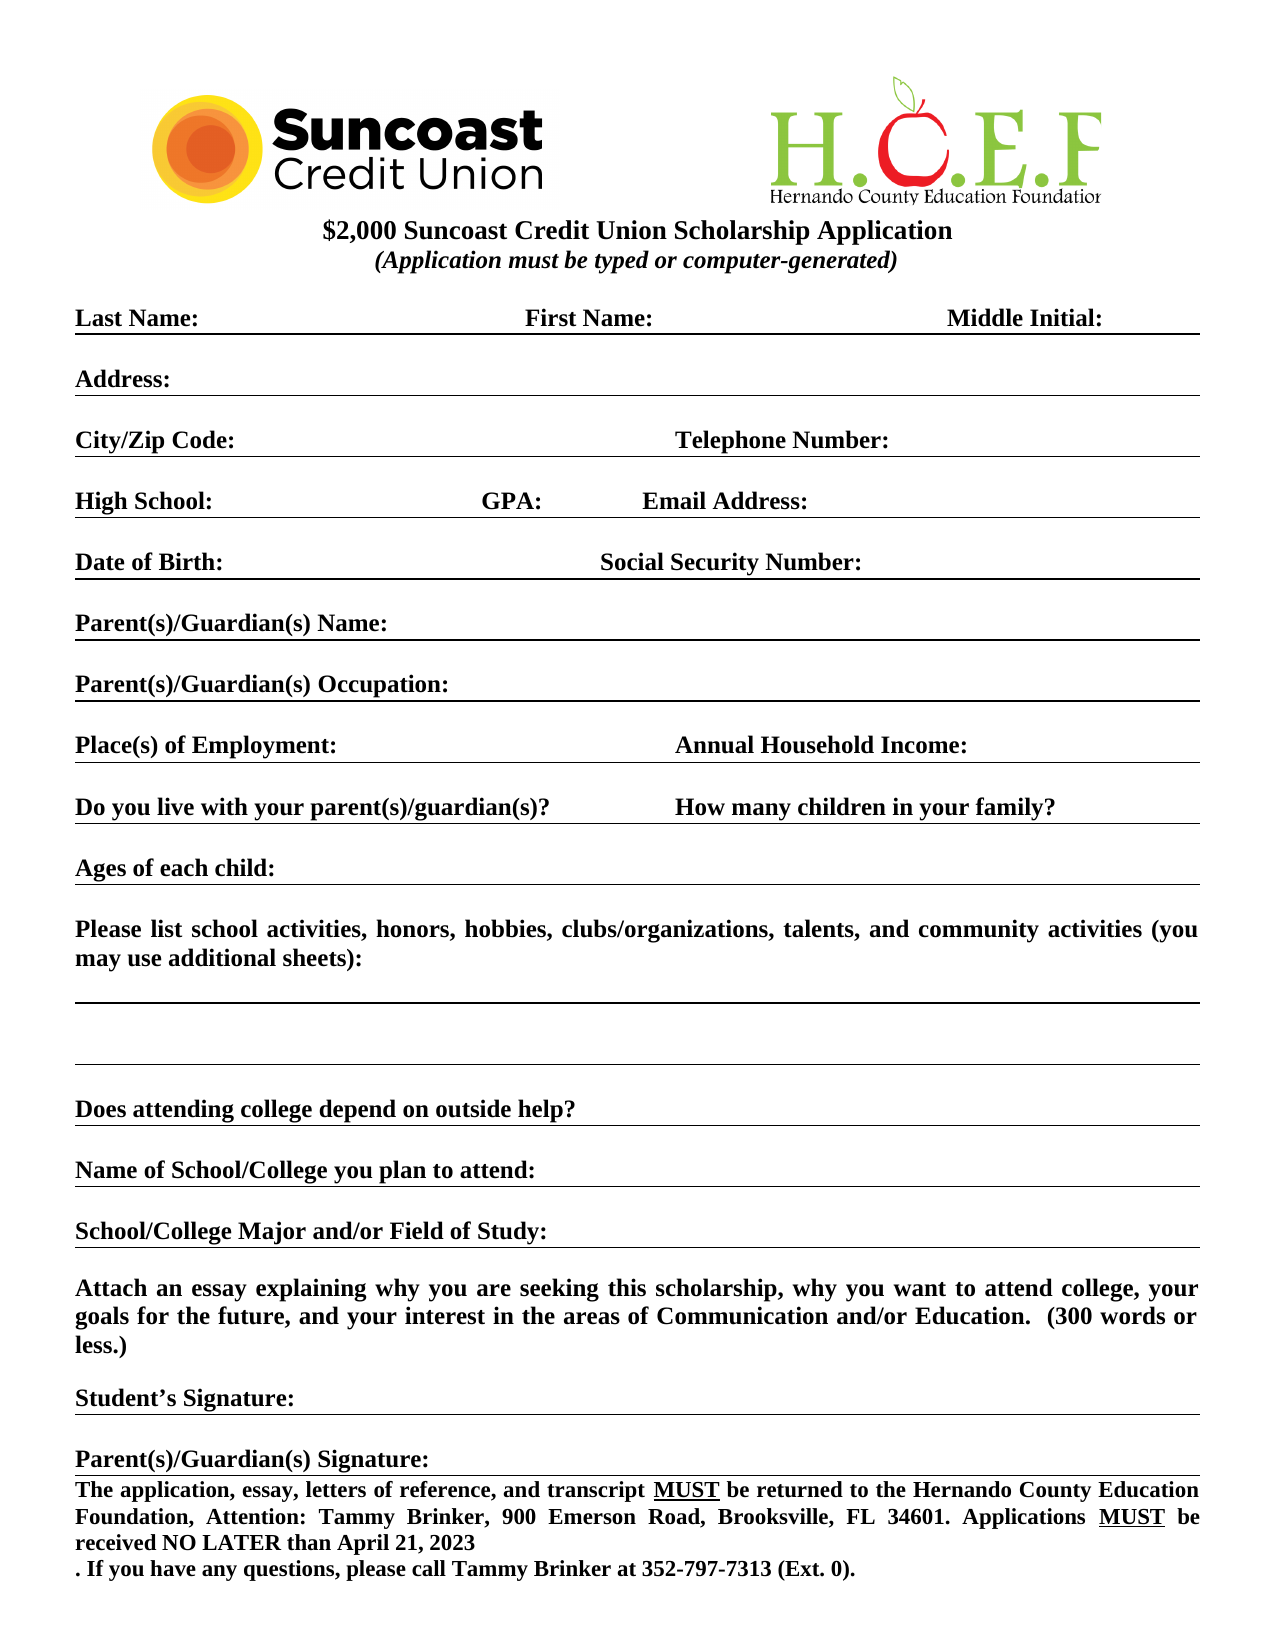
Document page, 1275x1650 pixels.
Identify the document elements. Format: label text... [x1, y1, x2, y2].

text Name of School/College you plan to attend: [75, 1155, 1200, 1186]
text Please list school activities, honors, hobbies, clubs/organizations, talents, and community activities (you may use additional sheets): [75, 914, 1200, 972]
text Place(s) of Employment: Annual Household Income: [75, 731, 1200, 762]
text City/Zip Code: Telephone Number: [75, 425, 1200, 456]
text Parent(s)/Guardian(s) Occupation: [75, 669, 1200, 700]
text Last Name: First Name: Middle Initial: [75, 303, 1200, 333]
text High School: GPA: Email Address: [75, 486, 1200, 517]
text Do you live with your parent(s)/guardian(s)? How many children in your family? [75, 792, 1200, 823]
text Address: [75, 364, 1200, 395]
text Ages of each child: [75, 853, 1200, 884]
text Does attending college depend on outside help? [75, 1094, 1200, 1125]
text . If you have any questions, please call Tammy Brinker at 352-797-7313 (Ext. 0). [75, 1556, 1200, 1582]
picture [769, 76, 1101, 205]
text The application, essay, letters of reference, and transcript MUST be returned to the Hernando County Education Foundation, Attention: Tammy Brinker, 900 Emerson Road, Brooksville, FL 34601. Applications MUST be received NO LATER than April 21, 2023 [75, 1476, 1200, 1556]
text Attach an essay explaining why you are seeking this scholarship, why you want to attend college, your goals for the future, and your interest in the areas of Communication and/or Education. (300 words or less.) [75, 1273, 1200, 1359]
text Parent(s)/Guardian(s) Signature: [75, 1444, 1200, 1475]
text Parent(s)/Guardian(s) Name: [75, 608, 1200, 639]
text (Application must be typed or computer-generated) [75, 245, 1200, 274]
text School/College Major and/or Field of Study: [75, 1216, 1200, 1247]
text $2,000 Suncoast Credit Union Scholarship Application [75, 214, 1200, 245]
picture [140, 89, 561, 210]
text Date of Birth: Social Security Number: [75, 547, 1200, 578]
text Student’s Signature: [75, 1383, 1200, 1414]
